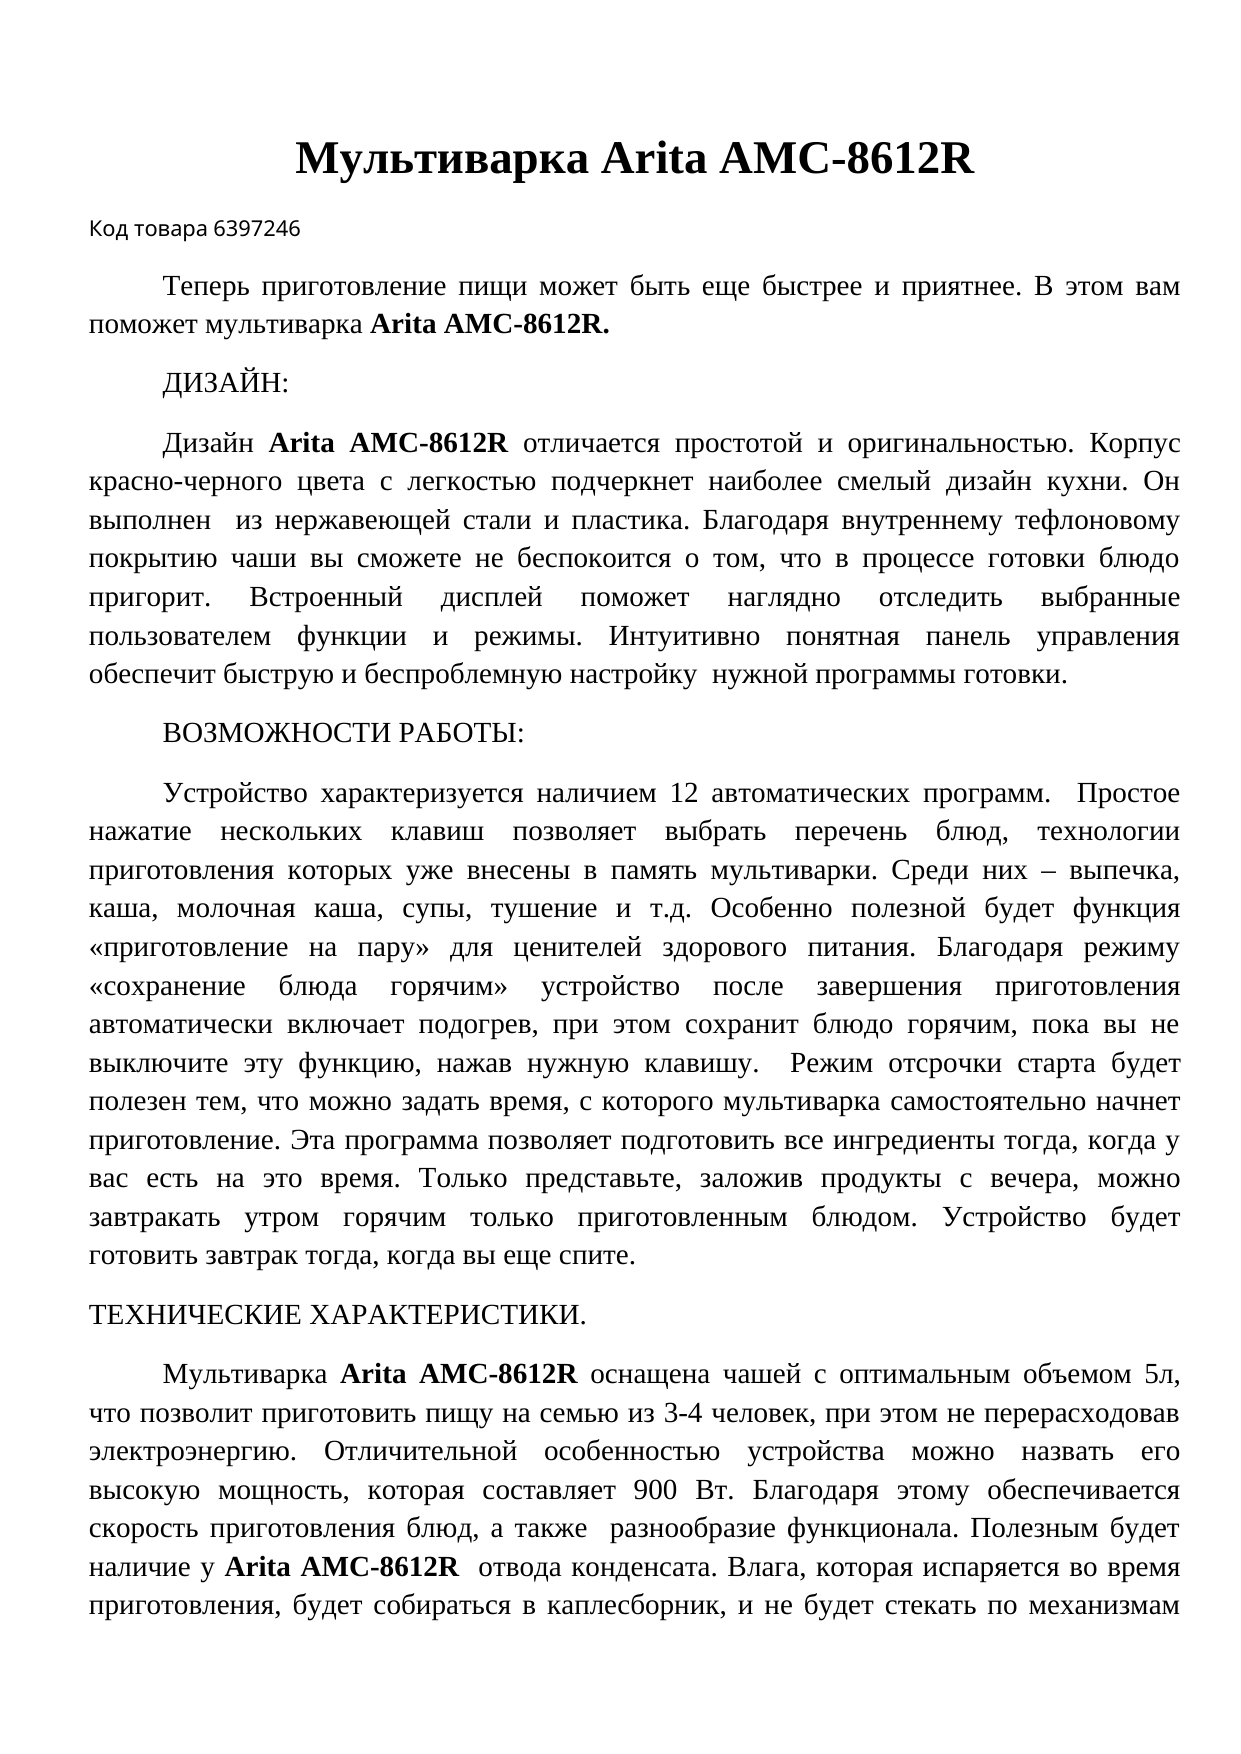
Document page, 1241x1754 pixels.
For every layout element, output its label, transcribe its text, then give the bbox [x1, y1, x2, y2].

text Теперь приготовление пищи может быть еще быстрее и приятнее. В этом вам поможет мультиварка Arita AMC-8612R. [89, 268, 1181, 340]
text ТЕХНИЧЕСКИЕ ХАРАКТЕРИСТИКИ. [89, 1297, 1181, 1330]
text Устройство характеризуется наличием 12 автоматических программ. Простое нажатие нескольких клавиш позволяет выбрать перечень блюд, технологии приготовления которых уже внесены в память мультиварки. Среди них – выпечка, каша, молочная каша, супы, тушение и т.д. Особенно полезной будет функция «приготовление на пару» для ценителей здорового питания. Благодаря режиму «сохранение блюда горячим» устройство после завершения приготовления автоматически включает подогрев, при этом сохранит блюдо горячим, пока вы не выключите эту функцию, нажав нужную клавишу. Режим отсрочки старта будет полезен тем, что можно задать время, с которого мультиварка самостоятельно начнет приготовление. Эта программа позволяет подготовить все ингредиенты тогда, когда у вас есть на это время. Только представьте, заложив продукты с вечера, можно завтракать утром горячим только приготовленным блюдом. Устройство будет готовить завтрак тогда, когда вы еще спите. [89, 775, 1181, 1271]
text ДИЗАЙН: [89, 366, 1181, 399]
text Мультиварка Arita AMC-8612R [89, 130, 1181, 184]
text Дизайн Arita AMC-8612R отличается простотой и оригинальностью. Корпус красно-черного цвета с легкостью подчеркнет наиболее смелый дизайн кухни. Он выполнен из нержавеющей стали и пластика. Благодаря внутреннему тефлоновому покрытию чаши вы сможете не беспокоится о том, что в процессе готовки блюдо пригорит. Встроенный дисплей поможет наглядно отследить выбранные пользователем функции и режимы. Интуитивно понятная панель управления обеспечит быструю и беспроблемную настройку нужной программы готовки. [89, 425, 1181, 690]
text Код товара 6397246 [89, 213, 1181, 242]
text ВОЗМОЖНОСТИ РАБОТЫ: [89, 716, 1181, 749]
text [89, 1356, 1181, 1621]
